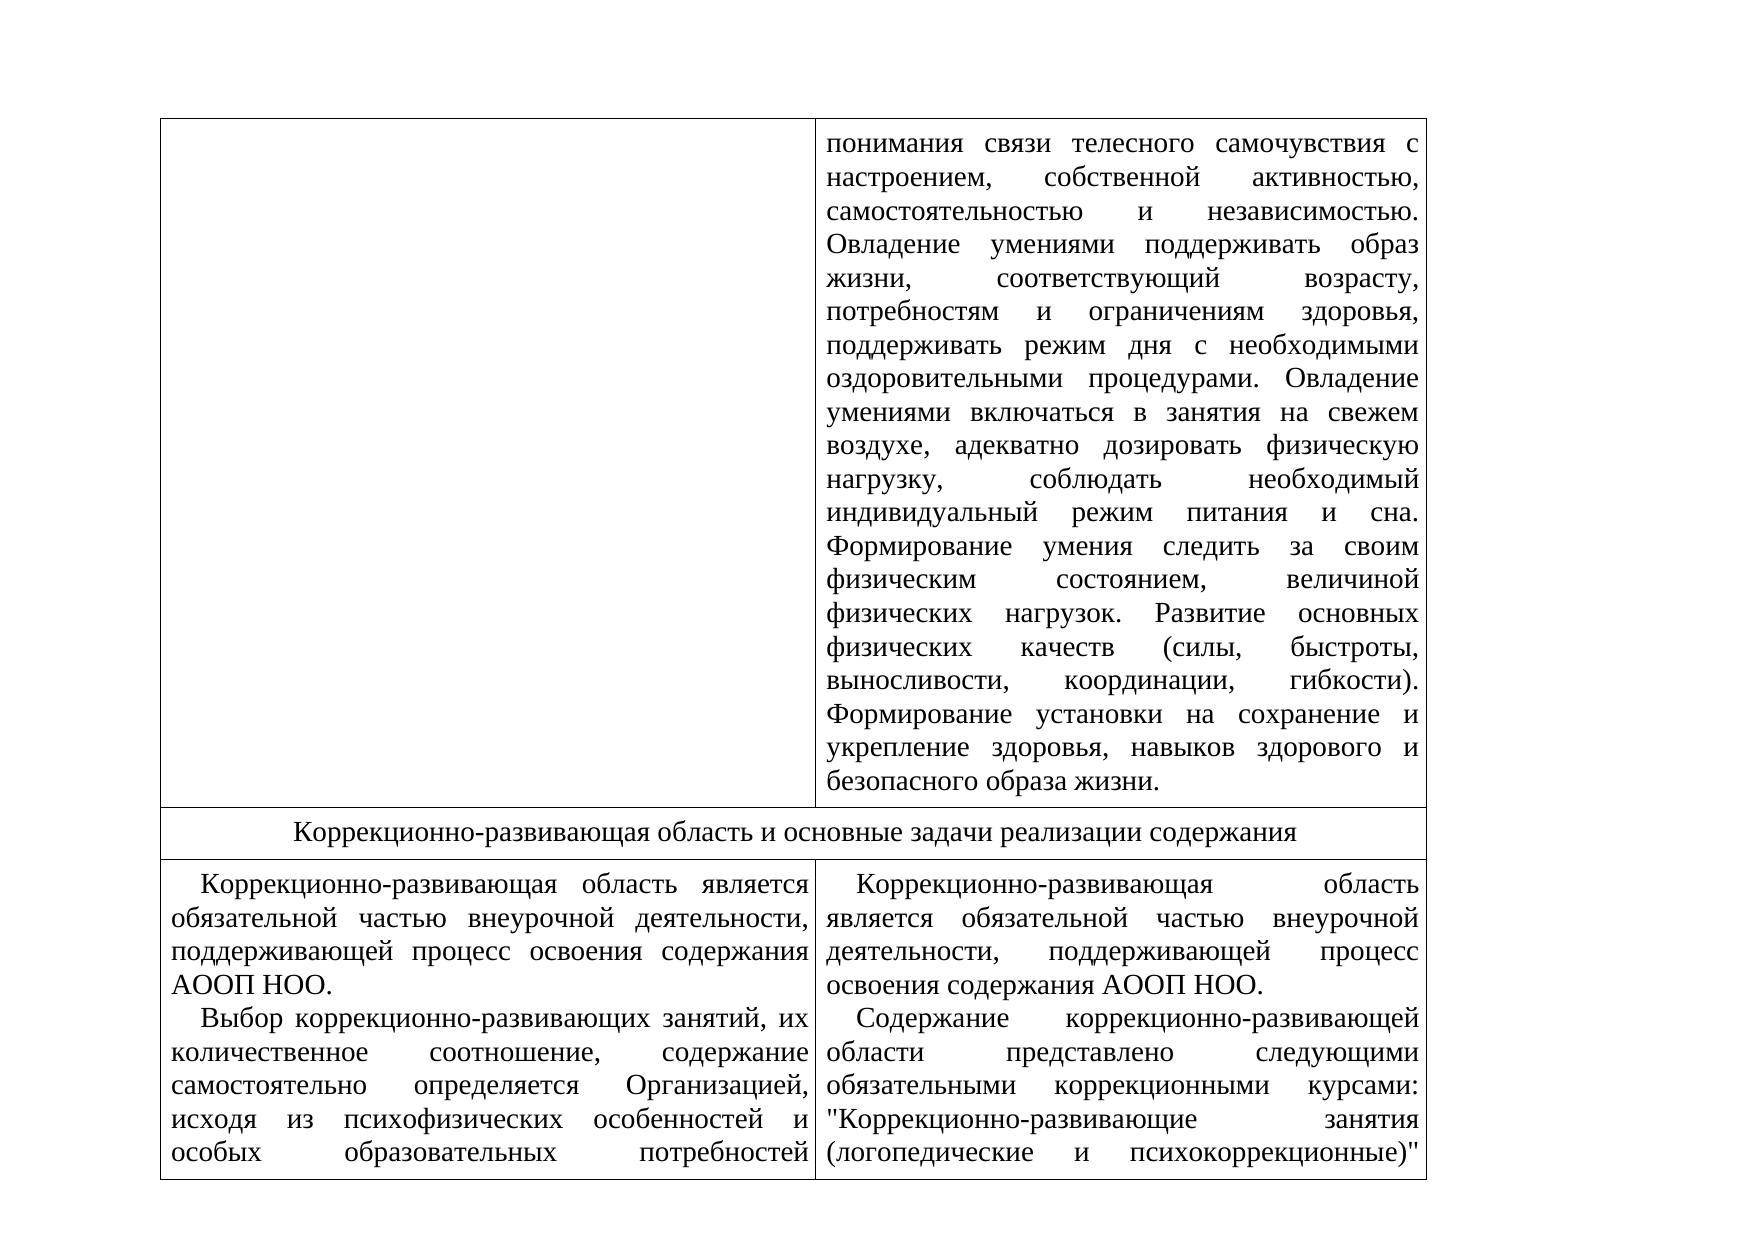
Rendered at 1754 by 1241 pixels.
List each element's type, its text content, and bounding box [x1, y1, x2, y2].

table_cell Коррекционно-развивающая область и основные задачи реализации содержания [161, 808, 1426, 859]
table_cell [816, 119, 1426, 807]
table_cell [161, 860, 815, 1179]
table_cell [816, 860, 1426, 1179]
